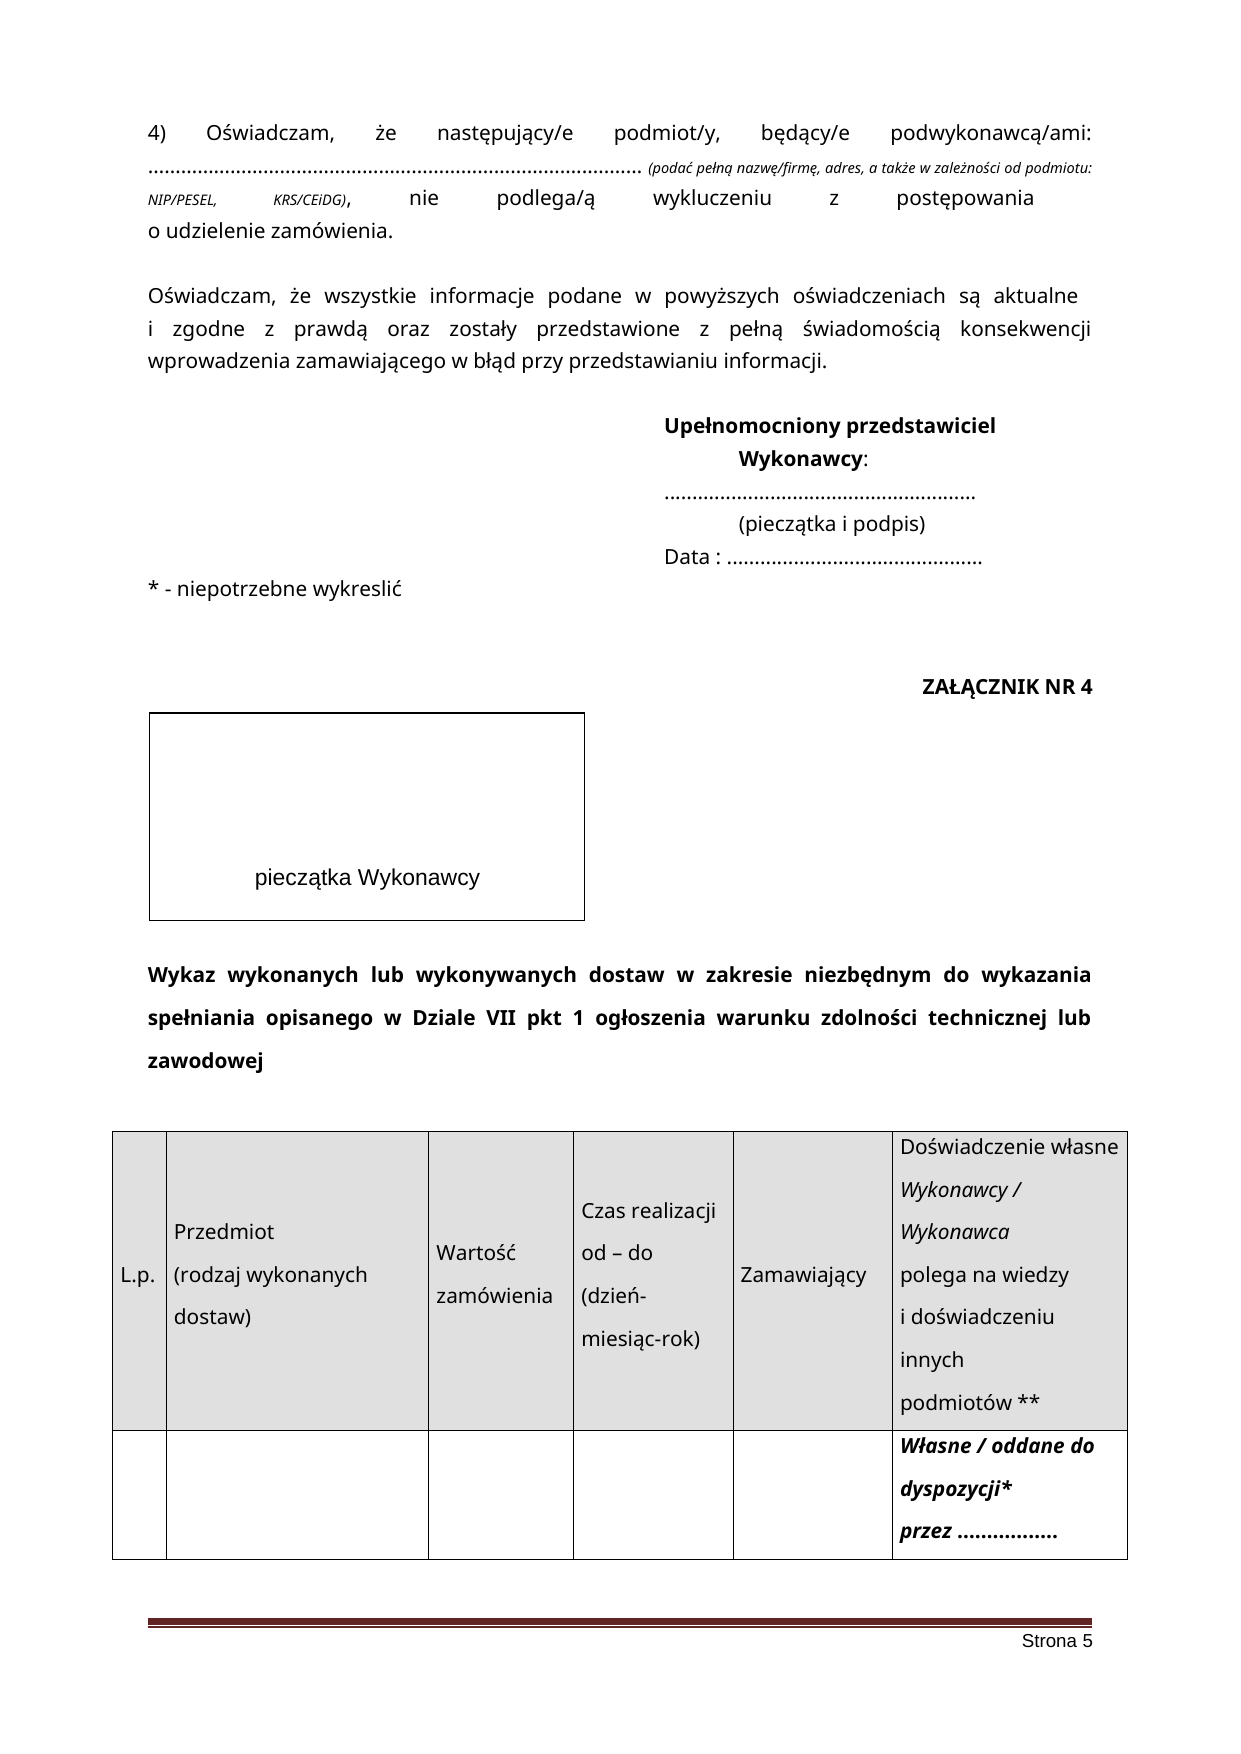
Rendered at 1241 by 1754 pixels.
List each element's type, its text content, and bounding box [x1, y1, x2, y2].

table_header Doświadczenie własne Wykonawcy / Wykonawca polega na wiedzy i doświadczeniu innych podmiotów ** [893, 1132, 1127, 1430]
text Upełnomocniony przedstawiciel [664, 412, 1092, 440]
text 4) Oświadczam, że następujący/e podmiot/y, będący/e podwykonawcą/ami: ……………………………………………………………………..….…… (podać pełną nazwę/firmę, adres, a także w zależności od podmiotu: NIP/PESEL, KRS/CEiDG), nie podlega/ą wykluczeniu z postępowania o udzielenie zamówienia. [148, 118, 1092, 244]
table_cell [574, 1431, 733, 1559]
text ........................................................ [590, 477, 1092, 505]
text ZAŁĄCZNIK NR 4 [148, 672, 1092, 701]
table_cell [429, 1431, 573, 1559]
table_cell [893, 1431, 1127, 1559]
text Wykonawcy: [738, 444, 1092, 473]
table_header Czas realizacji od – do (dzień-miesiąc-rok) [574, 1132, 733, 1430]
table_header Wartość zamówienia [429, 1132, 573, 1430]
table_header Przedmiot (rodzaj wykonanych dostaw) [167, 1132, 428, 1430]
text Data : .............................................. [590, 542, 1092, 570]
table_cell [167, 1431, 428, 1559]
table_header L.p. [113, 1132, 166, 1430]
table_header Zamawiający [734, 1132, 892, 1430]
table_cell [113, 1431, 166, 1559]
table_cell [734, 1431, 892, 1559]
text * - niepotrzebne wykreslić [148, 574, 1092, 603]
text Oświadczam, że wszystkie informacje podane w powyższych oświadczeniach są aktualne i zgodne z prawdą oraz zostały przedstawione z pełną świadomością konsekwencji wprowadzenia zamawiającego w błąd przy przedstawianiu informacji. [148, 281, 1092, 375]
text Wykaz wykonanych lub wykonywanych dostaw w zakresie niezbędnym do wykazania spełniania opisanego w Dziale VII pkt 1 ogłoszenia warunku zdolności technicznej lub zawodowej [148, 961, 1092, 1074]
text (pieczątka i podpis) [738, 509, 1092, 538]
